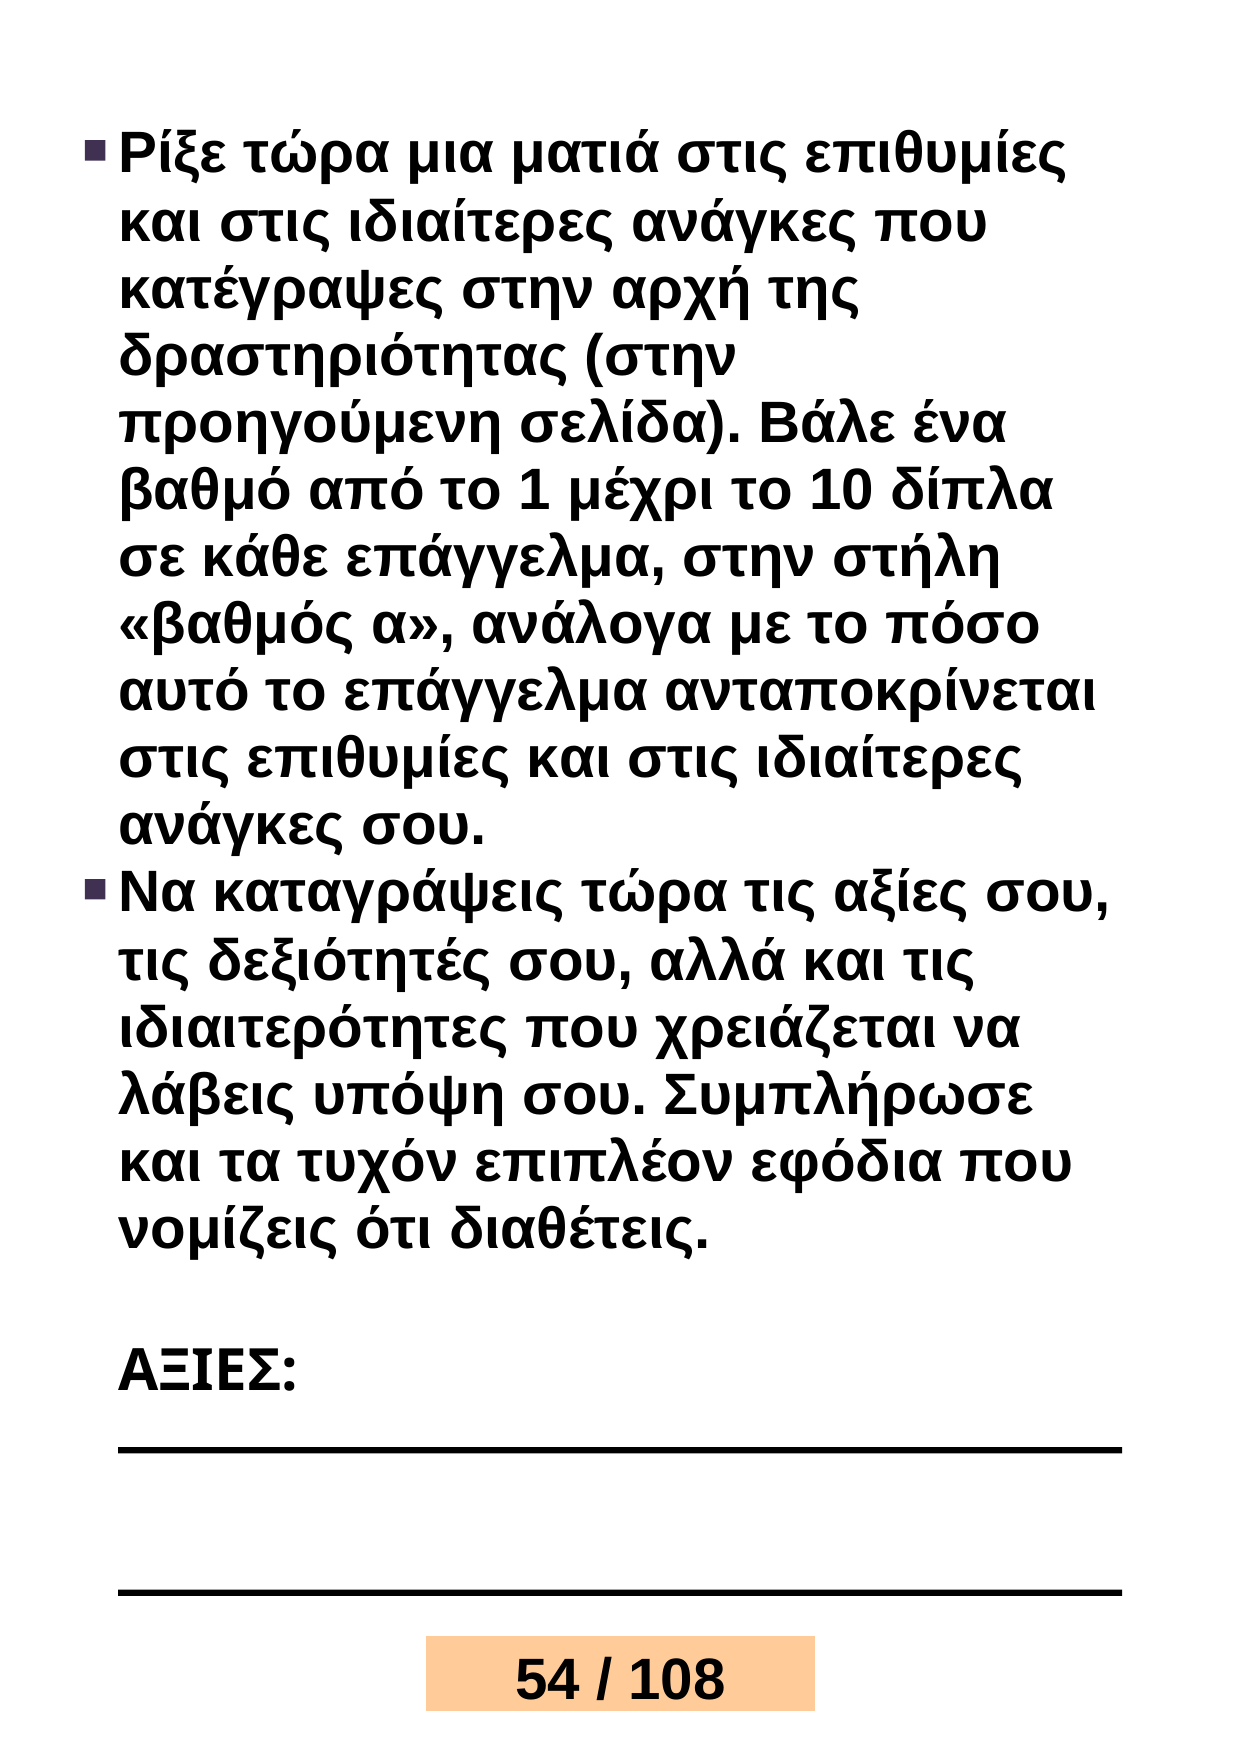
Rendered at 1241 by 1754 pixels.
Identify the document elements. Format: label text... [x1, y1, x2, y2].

list Ρίξε τώρα μια ματιά στις επιθυμίες και στις ιδιαίτερες ανάγκες που κατέγραψες στην αρχή της δραστηριότητας (στην προηγούμενη σελίδα). Βάλε ένα βαθμό από το 1 μέχρι το 10 δίπλα σε κάθε επάγγελμα, στην στήλη «βαθμός α», ανάλογα με το πόσο αυτό το επάγγελμα ανταποκρίνεται στις επιθυμίες και στις ιδιαίτερες ανάγκες σου. [81, 118, 1122, 857]
list Να καταγράψεις τώρα τις αξίες σου, τις δεξιότητές σου, αλλά και τις ιδιαιτερότητες που χρειάζεται να λάβεις υπόψη σου. Συμπλήρωσε και τα τυχόν επιπλέον εφόδια που νομίζεις ότι διαθέτεις. [81, 857, 1122, 1261]
text ΑΞΙΕΣ: [118, 1328, 1122, 1407]
